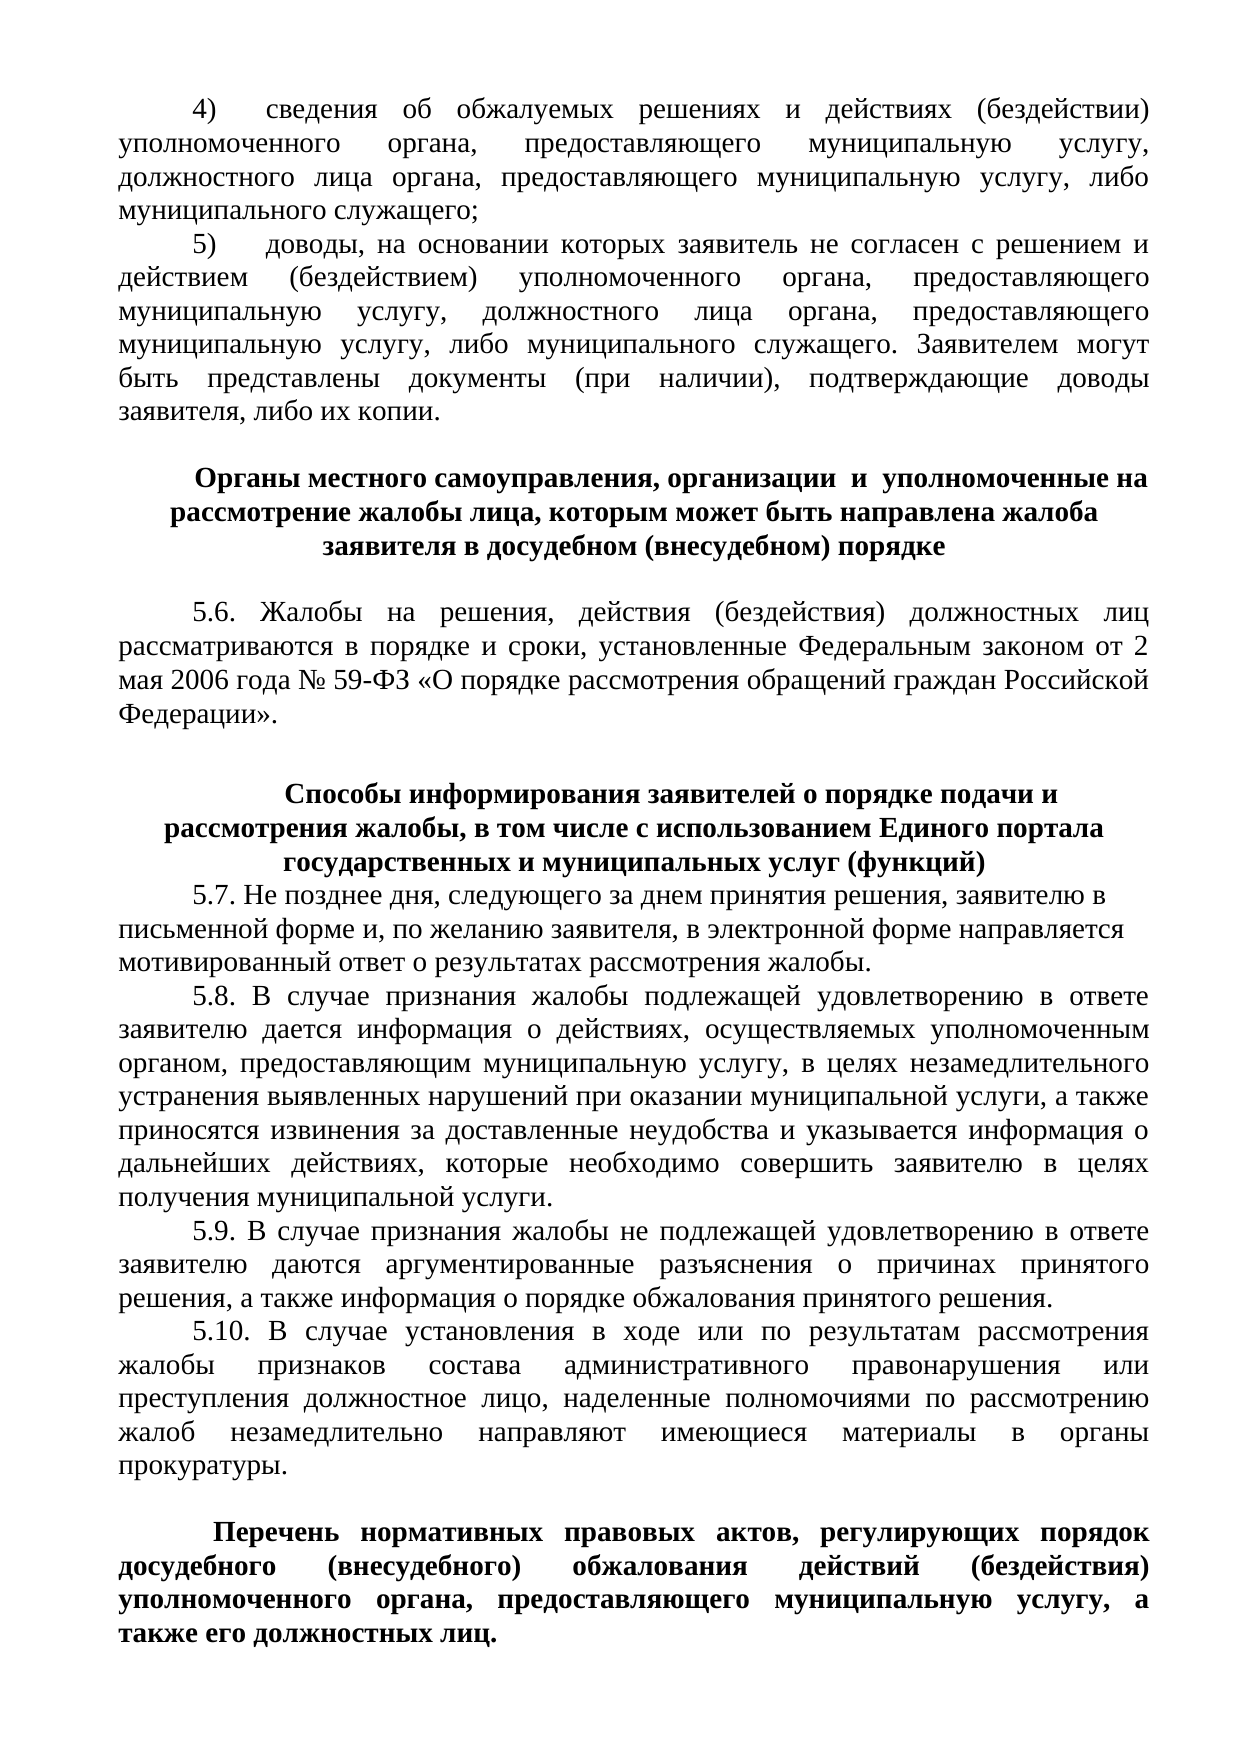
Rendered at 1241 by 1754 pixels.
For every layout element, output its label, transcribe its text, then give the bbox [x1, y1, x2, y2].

text 5.7. Не позднее дня, следующего за днем принятия решения, заявителю в письменной форме и, по желанию заявителя, в электронной форме направляется мотивированный ответ о результатах рассмотрения жалобы. [118, 877, 1150, 978]
text 5) доводы, на основании которых заявитель не согласен с решением и действием (бездействием) уполномоченного органа, предоставляющего муниципальную услугу, должностного лица органа, предоставляющего муниципальную услугу, либо муниципального служащего. Заявителем могут быть представлены документы (при наличии), подтверждающие доводы заявителя, либо их копии. [118, 226, 1150, 427]
text 5.8. В случае признания жалобы подлежащей удовлетворению в ответе заявителю дается информация о действиях, осуществляемых уполномоченным органом, предоставляющим муниципальную услугу, в целях незамедлительного устранения выявленных нарушений при оказании муниципальной услуги, а также приносятся извинения за доставленные неудобства и указывается информация о дальнейших действиях, которые необходимо совершить заявителю в целях получения муниципальной услуги. [118, 978, 1150, 1213]
text 5.6. Жалобы на решения, действия (бездействия) должностных лиц рассматриваются в порядке и сроки, установленные Федеральным законом от 2 мая 2006 года № 59-ФЗ «О порядке рассмотрения обращений граждан Российской Федерации». [118, 595, 1150, 731]
text Органы местного самоуправления, организации и уполномоченные на рассмотрение жалобы лица, которым может быть направлена жалоба заявителя в досудебном (внесудебном) порядке [118, 461, 1150, 561]
text Способы информирования заявителей о порядке подачи и рассмотрения жалобы, в том числе с использованием Единого портала государственных и муниципальных услуг (функций) [118, 777, 1150, 877]
text 5.9. В случае признания жалобы не подлежащей удовлетворению в ответе заявителю даются аргументированные разъяснения о причинах принятого решения, а также информация о порядке обжалования принятого решения. [118, 1213, 1150, 1313]
text 4) сведения об обжалуемых решениях и действиях (бездействии) уполномоченного органа, предоставляющего муниципальную услугу, должностного лица органа, предоставляющего муниципальную услугу, либо муниципального служащего; [118, 92, 1150, 226]
text 5.10. В случае установления в ходе или по результатам рассмотрения жалобы признаков состава административного правонарушения или преступления должностное лицо, наделенные полномочиями по рассмотрению жалоб незамедлительно направляют имеющиеся материалы в органы прокуратуры. [118, 1313, 1150, 1481]
text Перечень нормативных правовых актов, регулирующих порядок досудебного (внесудебного) обжалования действий (бездействия) уполномоченного органа, предоставляющего муниципальную услугу, а также его должностных лиц. [118, 1514, 1150, 1649]
